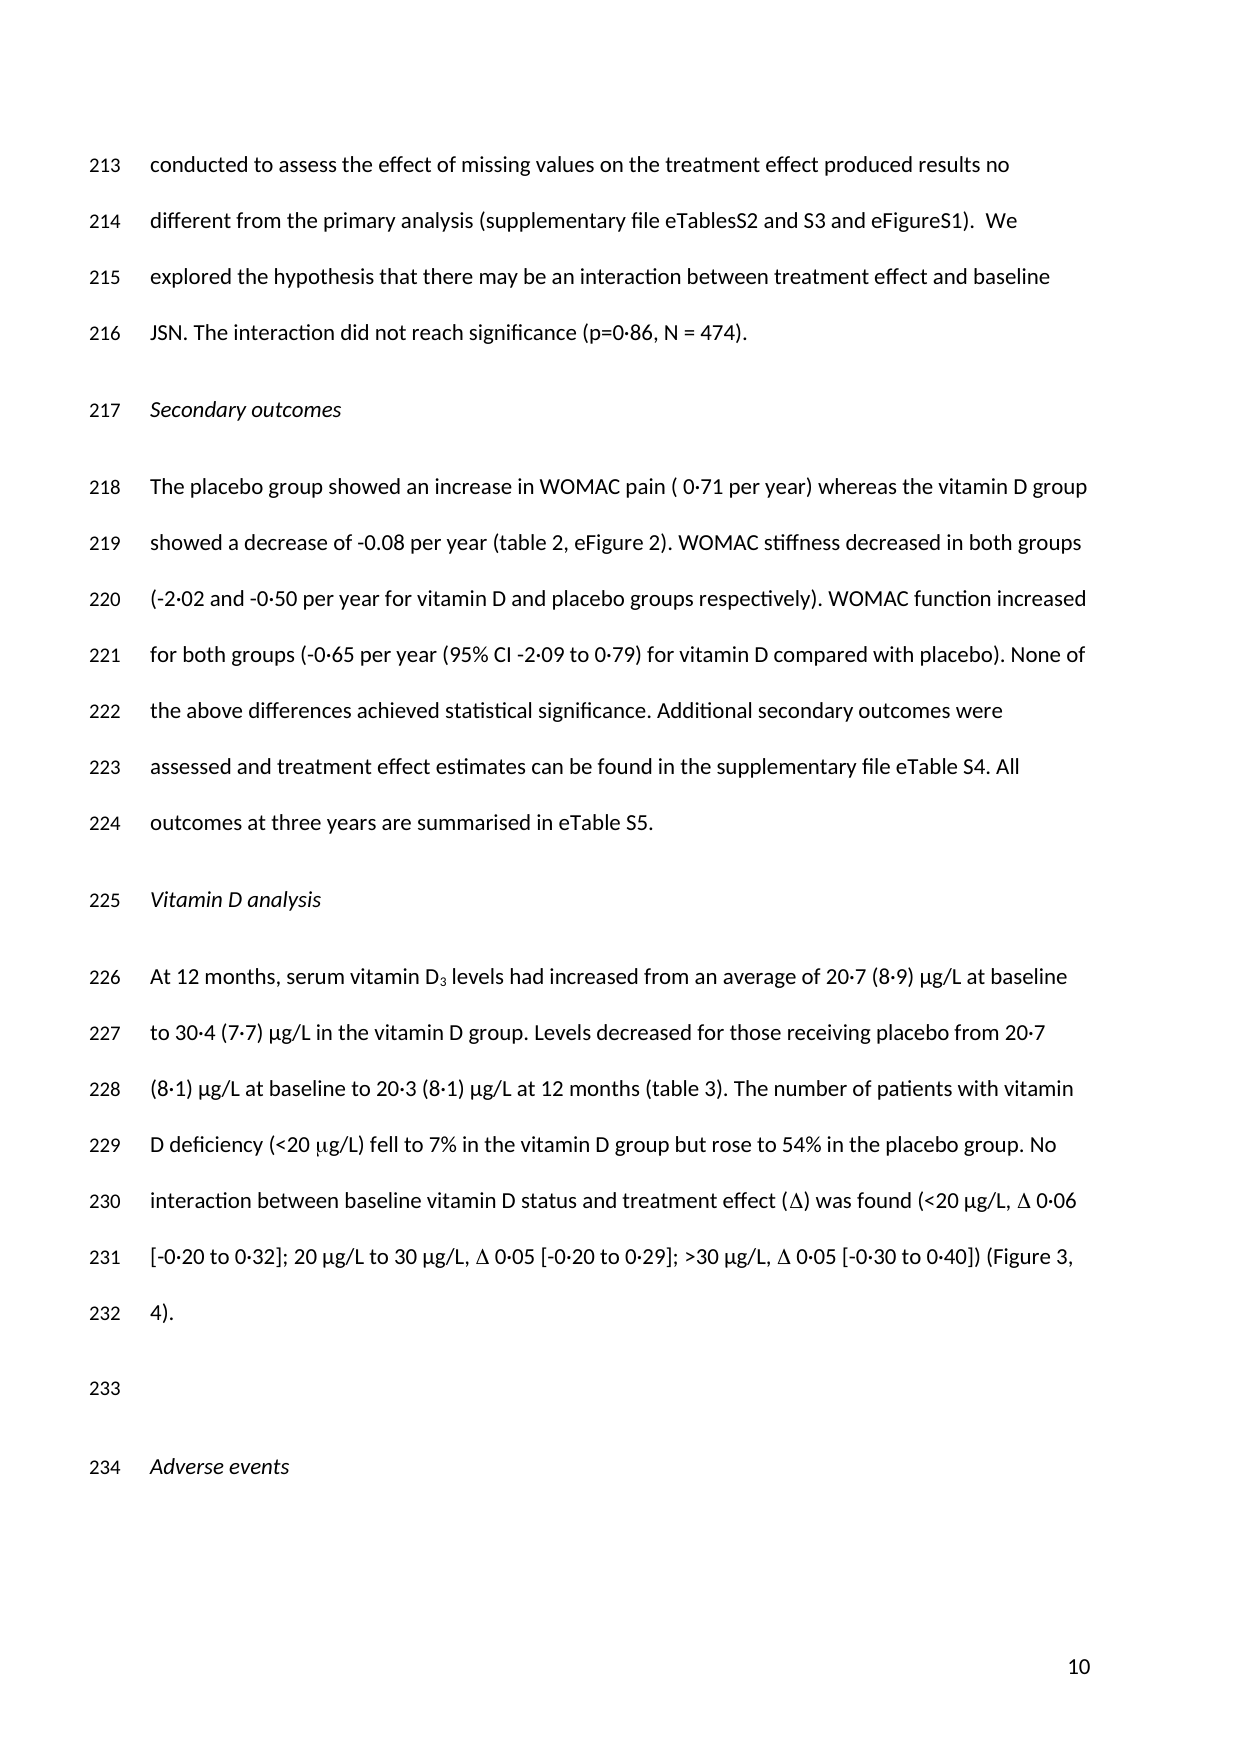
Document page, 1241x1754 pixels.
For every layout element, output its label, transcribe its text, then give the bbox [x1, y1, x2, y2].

text At 12 months, serum vitamin D3 levels had increased from an average of 20·7 (8·9) μg/L at baseline to 30·4 (7·7) μg/L in the vitamin D group. Levels decreased for those receiving placebo from 20·7 (8·1) μg/L at baseline to 20·3 (8·1) μg/L at 12 months (table 3). The number of patients with vitamin D deficiency (<20 g/L) fell to 7% in the vitamin D group but rose to 54% in the placebo group. No interaction between baseline vitamin D status and treatment effect () was found (<20 µg/L,  0·06 [-0·20 to 0·32]; 20 µg/L to 30 µg/L,  0·05 [-0·20 to 0·29]; >30 µg/L,  0·05 [-0·30 to 0·40]) (Figure 3, 4). [150, 962, 1090, 1326]
text Adverse events [150, 1452, 1090, 1480]
text The placebo group showed an increase in WOMAC pain ( 0·71 per year) whereas the vitamin D group showed a decrease of -0.08 per year (table 2, eFigure 2). WOMAC stiffness decreased in both groups (-2·02 and -0·50 per year for vitamin D and placebo groups respectively). WOMAC function increased for both groups (-0·65 per year (95% CI -2·09 to 0·79) for vitamin D compared with placebo). None of the above differences achieved statistical significance. Additional secondary outcomes were assessed and treatment effect estimates can be found in the supplementary file eTable S4. All outcomes at three years are summarised in eTable S5. [150, 472, 1090, 836]
text Vitamin D analysis [150, 885, 1090, 913]
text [150, 150, 1090, 346]
text Secondary outcomes [150, 395, 1090, 423]
